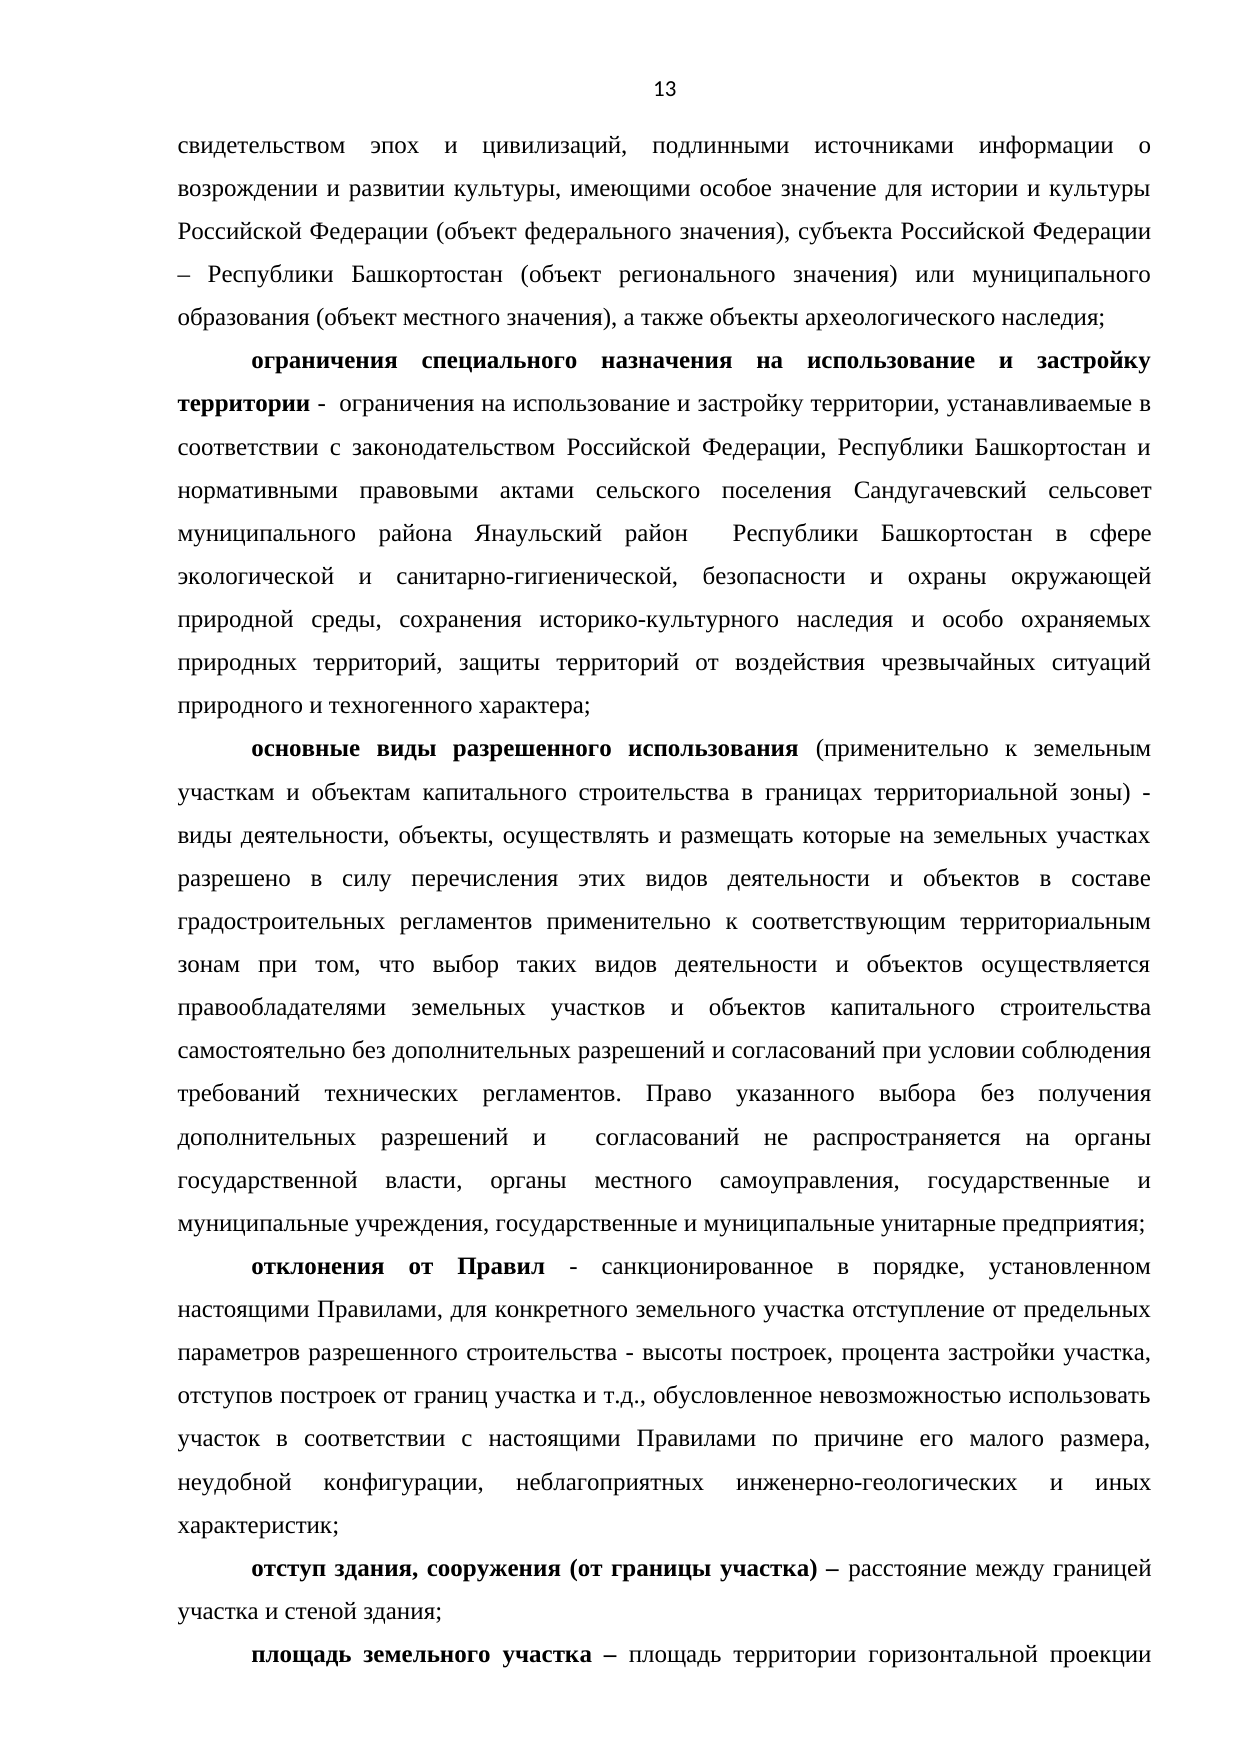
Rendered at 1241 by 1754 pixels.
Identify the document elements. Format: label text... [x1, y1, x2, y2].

text ограничения специального назначения на использование и застройку территории - ограничения на использование и застройку территории, устанавливаемые в соответствии с законодательством Российской Федерации, Республики Башкортостан и нормативными правовыми актами сельского поселения Сандугачевский сельсовет муниципального района Янаульский район Республики Башкортостан в сфере экологической и санитарно-гигиенической, безопасности и охраны окружающей природной среды, сохранения историко-культурного наследия и особо охраняемых природных территорий, защиты территорий от воздействия чрезвычайных ситуаций природного и техногенного характера; [177, 345, 1152, 719]
text отклонения от Правил - санкционированное в порядке, установленном настоящими Правилами, для конкретного земельного участка отступление от предельных параметров разрешенного строительства - высоты построек, процента застройки участка, отступов построек от границ участка и т.д., обусловленное невозможностью использовать участок в соответствии с настоящими Правилами по причине его малого размера, неудобной конфигурации, неблагоприятных инженерно-геологических и иных характеристик; [177, 1251, 1152, 1538]
text отступ здания, сооружения (от границы участка) – расстояние между границей участка и стеной здания; [177, 1553, 1152, 1625]
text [177, 130, 1152, 331]
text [177, 1639, 1152, 1668]
text основные виды разрешенного использования (применительно к земельным участкам и объектам капитального строительства в границах территориальной зоны) - виды деятельности, объекты, осуществлять и размещать которые на земельных участках разрешено в силу перечисления этих видов деятельности и объектов в составе градостроительных регламентов применительно к соответствующим территориальным зонам при том, что выбор таких видов деятельности и объектов осуществляется правообладателями земельных участков и объектов капитального строительства самостоятельно без дополнительных разрешений и согласований при условии соблюдения требований технических регламентов. Право указанного выбора без получения дополнительных разрешений и согласований не распространяется на органы государственной власти, органы местного самоуправления, государственные и муниципальные учреждения, государственные и муниципальные унитарные предприятия; [177, 733, 1152, 1237]
